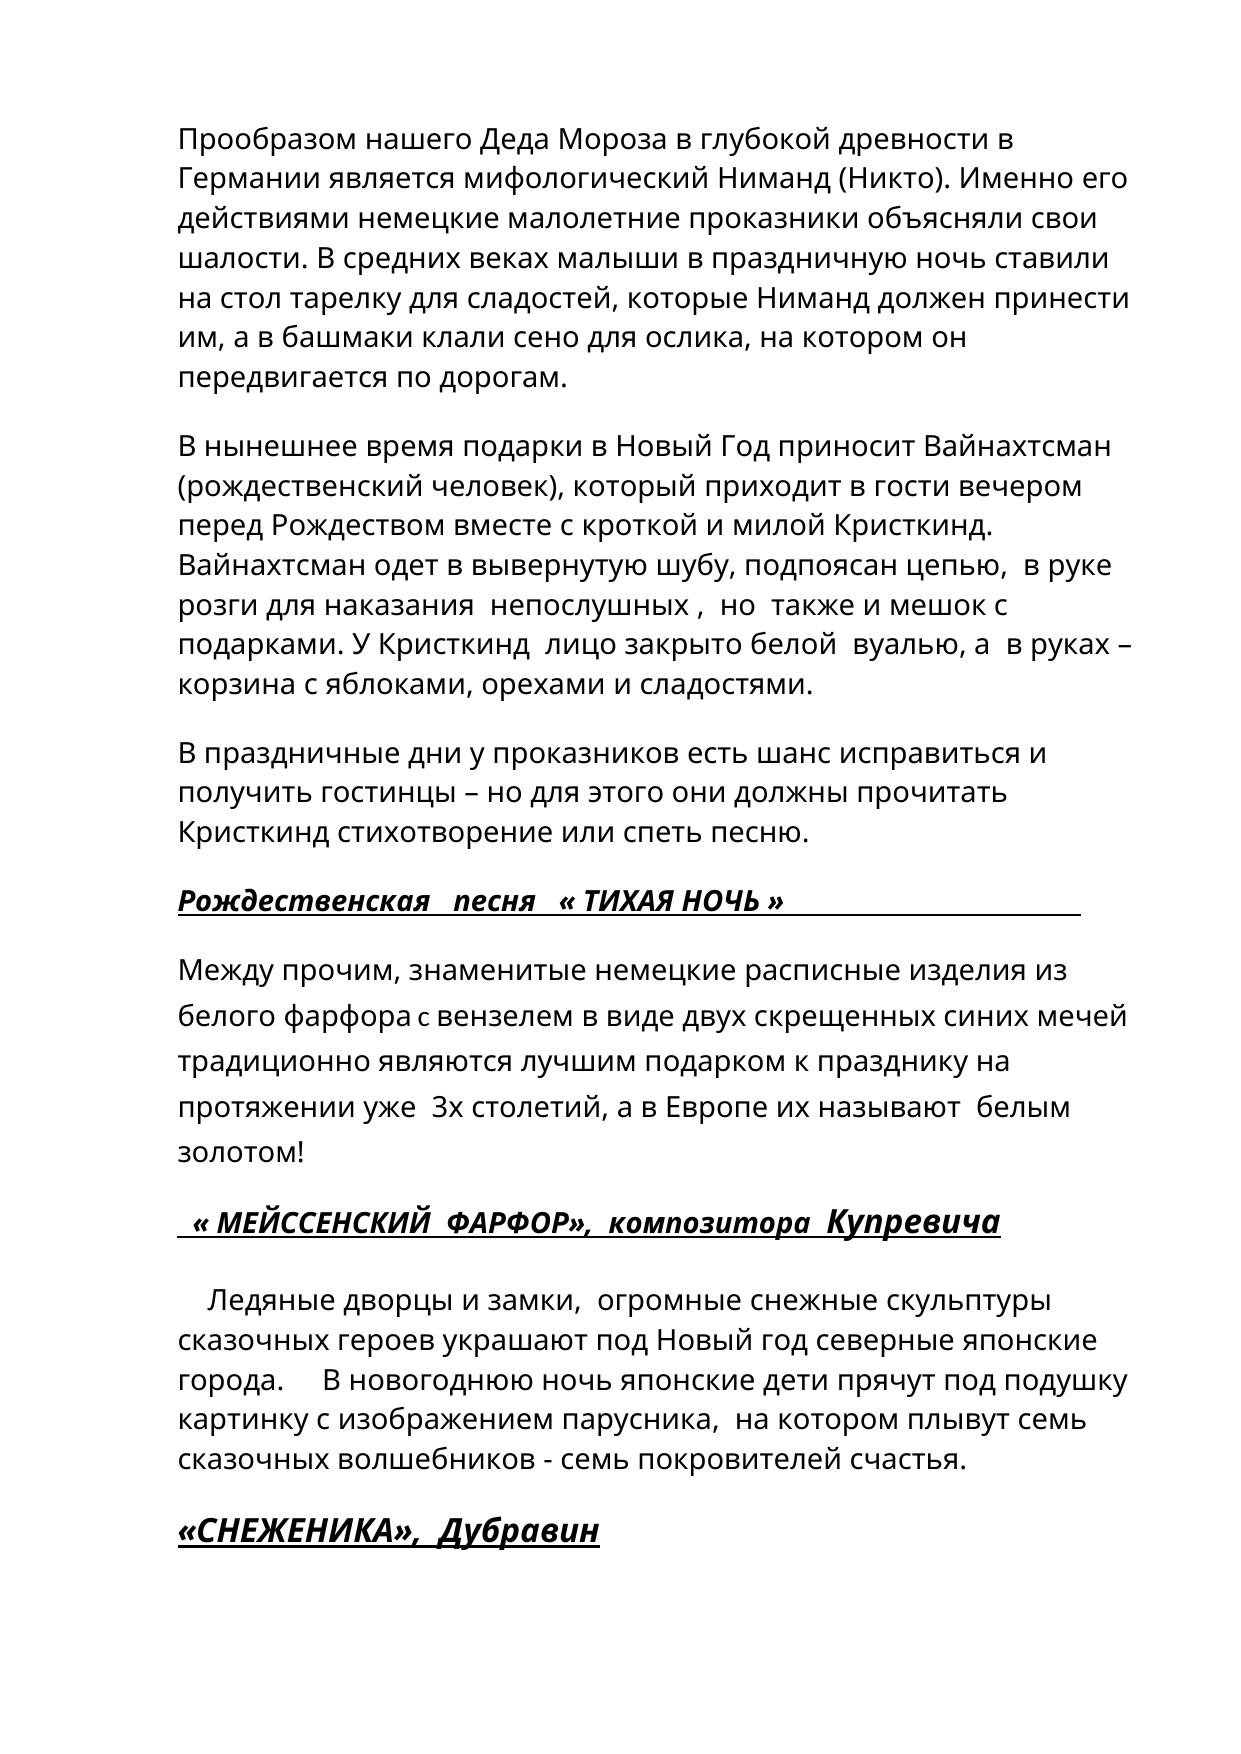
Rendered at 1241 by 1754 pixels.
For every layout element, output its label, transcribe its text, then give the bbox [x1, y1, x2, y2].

text В праздничные дни у проказников есть шанс исправиться и получить гостинцы – но для этого они должны прочитать Кристкинд стихотворение или спеть песню. [177, 732, 1152, 851]
text « МЕЙССЕНСКИЙ ФАРФОР», композитора Купревича [177, 1198, 1152, 1243]
text В нынешнее время подарки в Новый Год приносит Вайнахтсман (рождественский человек), который приходит в гости вечером перед Рождеством вместе с кроткой и милой Кристкинд. Вайнахтсман одет в вывернутую шубу, подпоясан цепью, в руке розги для наказания непослушных , но также и мешок с подарками. У Кристкинд лицо закрыто белой вуалью, а в руках – корзина с яблоками, орехами и сладостями. [177, 425, 1152, 703]
text Между прочим, знаменитые немецкие расписные изделия из белого фарфора с вензелем в виде двух скрещенных синих мечей традиционно являются лучшим подарком к празднику на протяжении уже 3х столетий, а в Европе их называют белым золотом! [177, 949, 1152, 1171]
text «СНЕЖЕНИКА», Дубравин [177, 1507, 1152, 1552]
text Ледяные дворцы и замки, огромные снежные скульптуры сказочных героев украшают под Новый год северные японские города. В новогоднюю ночь японские дети прячут под подушку картинку с изображением парусника, на котором плывут семь сказочных волшебников - семь покровителей счастья. [177, 1279, 1152, 1478]
text Прообразом нашего Деда Мороза в глубокой древности в Германии является мифологический Ниманд (Никто). Именно его действиями немецкие малолетние проказники объясняли свои шалости. В средних веках малыши в праздничную ночь ставили на стол тарелку для сладостей, которые Ниманд должен принести им, а в башмаки клали сено для ослика, на котором он передвигается по дорогам. [177, 118, 1152, 396]
text Рождественская песня « ТИХАЯ НОЧЬ » [177, 880, 1152, 920]
